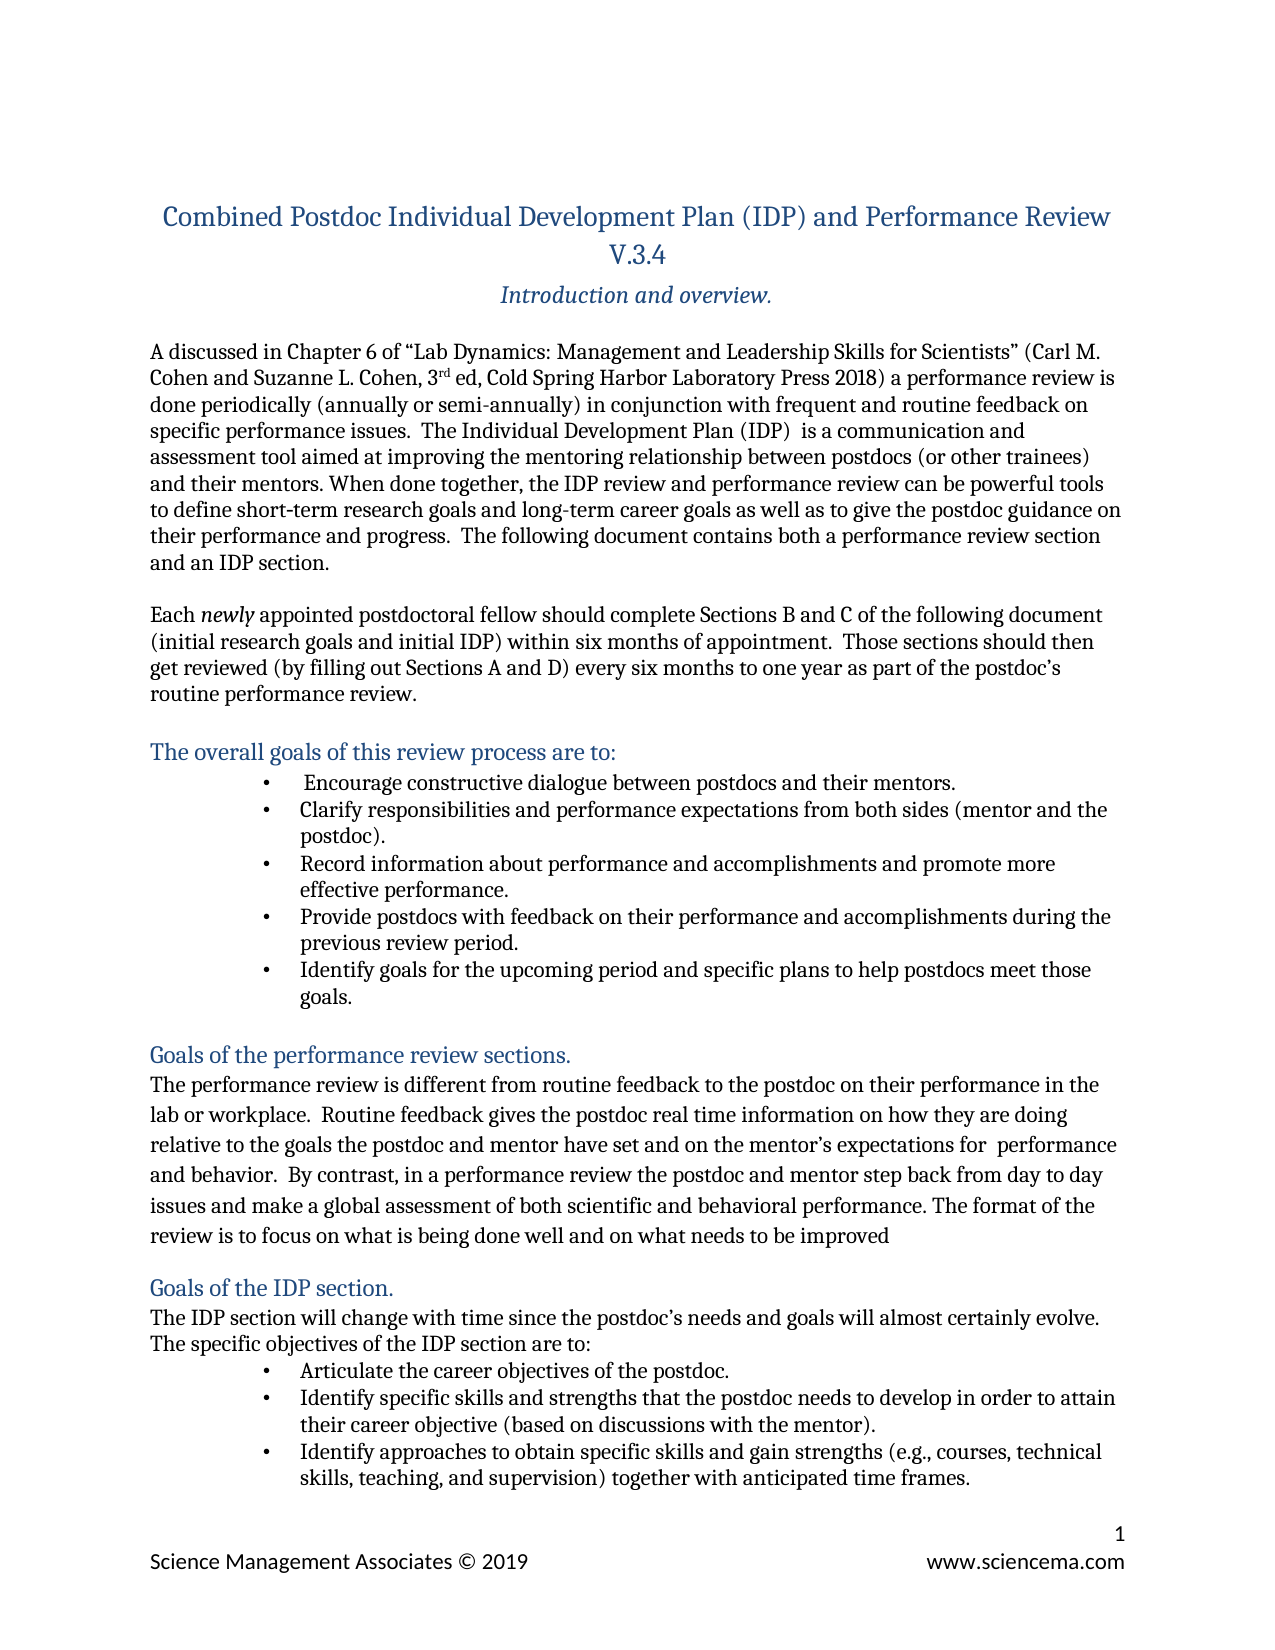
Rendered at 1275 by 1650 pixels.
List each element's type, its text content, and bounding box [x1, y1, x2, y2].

text Introduction and overview. [150, 281, 1125, 310]
list Identify approaches to obtain specific skills and gain strengths (e.g., courses, technical skills, teaching, and supervision) together with anticipated time frames. [262, 1438, 1125, 1491]
text Goals of the IDP section. [150, 1274, 1125, 1302]
list Provide postdocs with feedback on their performance and accomplishments during the previous review period. [262, 903, 1125, 957]
list Identify goals for the upcoming period and specific plans to help postdocs meet those goals. [262, 957, 1125, 1010]
list Record information about performance and accomplishments and promote more effective performance. [262, 850, 1125, 903]
text The overall goals of this review process are to: [150, 738, 1125, 767]
text A discussed in Chapter 6 of “Lab Dynamics: Management and Leadership Skills for Scientists” (Carl M. Cohen and Suzanne L. Cohen, 3rd ed, Cold Spring Harbor Laboratory Press 2018) a performance review is done periodically (annually or semi-annually) in conjunction with frequent and routine feedback on specific performance issues. The Individual Development Plan (IDP) is a communication and assessment tool aimed at improving the mentoring relationship between postdocs (or other trainees) and their mentors. When done together, the IDP review and performance review can be powerful tools to define short‐term research goals and long-term career goals as well as to give the postdoc guidance on their performance and progress. The following document contains both a performance review section and an IDP section. [150, 339, 1125, 576]
list Identify specific skills and strengths that the postdoc needs to develop in order to attain their career objective (based on discussions with the mentor). [262, 1384, 1125, 1438]
list Articulate the career objectives of the postdoc. [262, 1357, 1125, 1384]
text Goals of the performance review sections. [150, 1041, 1125, 1069]
text Combined Postdoc Individual Development Plan (IDP) and Performance Review V.3.4 [150, 200, 1125, 272]
text The performance review is different from routine feedback to the postdoc on their performance in the lab or workplace. Routine feedback gives the postdoc real time information on how they are doing relative to the goals the postdoc and mentor have set and on the mentor’s expectations for performance and behavior. By contrast, in a performance review the postdoc and mentor step back from day to day issues and make a global assessment of both scientific and behavioral performance. The format of the review is to focus on what is being done well and on what needs to be improved [150, 1072, 1125, 1249]
text Each newly appointed postdoctoral fellow should complete Sections B and C of the following document (initial research goals and initial IDP) within six months of appointment. Those sections should then get reviewed (by filling out Sections A and D) every six months to one year as part of the postdoc’s routine performance review. [150, 602, 1125, 708]
list Clarify responsibilities and performance expectations from both sides (mentor and the postdoc). [262, 796, 1125, 850]
list Encourage constructive dialogue between postdocs and their mentors. [262, 769, 1125, 796]
text The IDP section will change with time since the postdoc’s needs and goals will almost certainly evolve. The specific objectives of the IDP section are to: [150, 1305, 1125, 1357]
